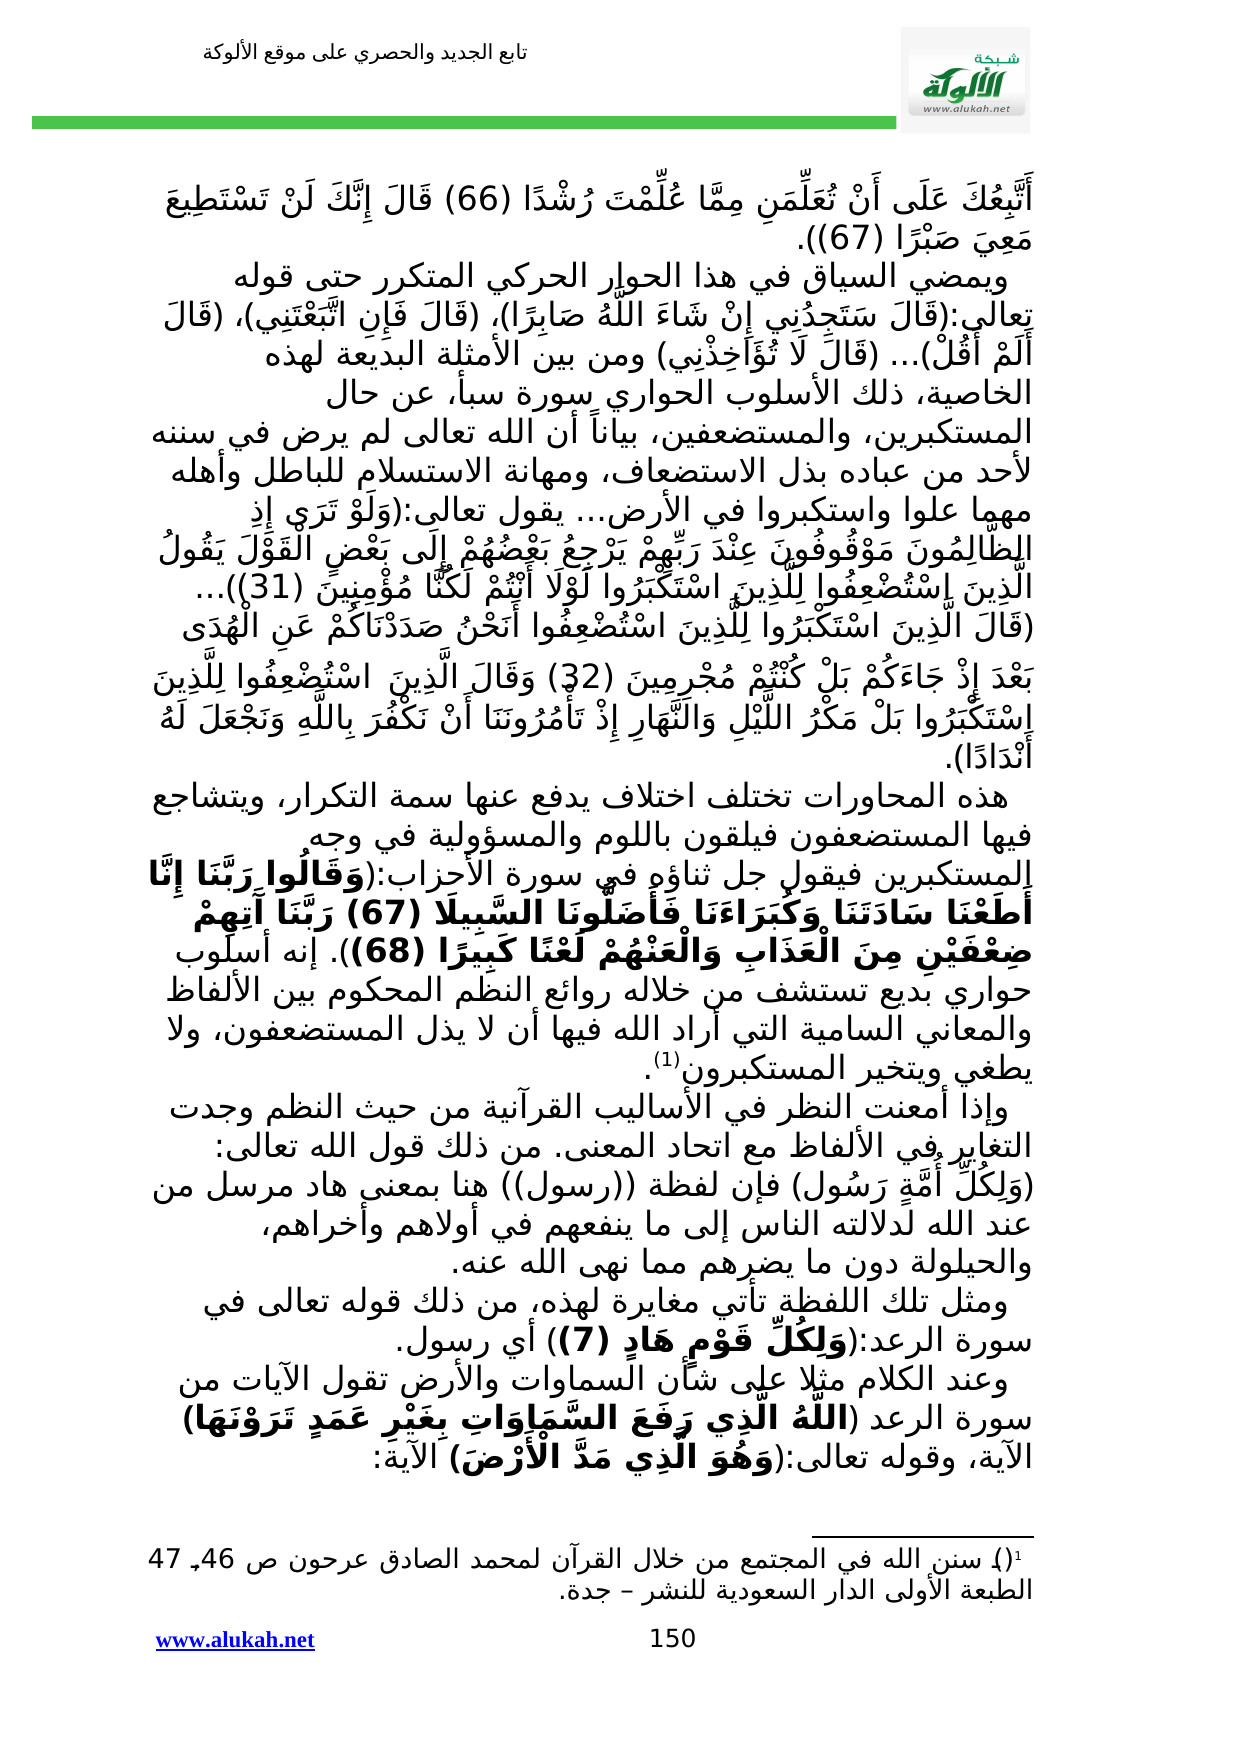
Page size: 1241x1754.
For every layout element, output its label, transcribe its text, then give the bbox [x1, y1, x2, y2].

text ويمضي السياق في هذا الحوار الحركي المتكرر حتى قوله تعالى:﴿قَالَ سَتَجِدُنِي إِنْ شَاءَ اللَّهُ صَابِرًا﴾، ﴿قَالَ فَإِنِ اتَّبَعْتَنِي﴾، ﴿قَالَ أَلَمْ أَقُلْ﴾... ﴿قَالَ لَا تُؤَاخِذْنِي﴾ ومن بين الأمثلة البديعة لهذه الخاصية، ذلك الأسلوب الحواري سورة سبأ، عن حال المستكبرين، والمستضعفين، بياناً أن الله تعالى لم يرض في سننه لأحد من عباده بذل الاستضعاف، ومهانة الاستسلام للباطل وأهله مهما علوا واستكبروا في الأرض... يقول تعالى:﴿وَلَوْ تَرَى إِذِ الظَّالِمُونَ مَوْقُوفُونَ عِنْدَ رَبِّهِمْ يَرْجِعُ بَعْضُهُمْ إِلَى بَعْضٍ الْقَوْلَ يَقُولُ الَّذِينَ اسْتُضْعِفُوا لِلَّذِينَ اسْتَكْبَرُوا لَوْلَا أَنْتُمْ لَكُنَّا مُؤْمِنِينَ (31)﴾... ﴿قَالَ الَّذِينَ اسْتَكْبَرُوا لِلَّذِينَ اسْتُضْعِفُوا أَنَحْنُ صَدَدْنَاكُمْ عَنِ الْهُدَى بَعْدَ إِذْ جَاءَكُمْ بَلْ كُنْتُمْ مُجْرِمِينَ (32) وَقَالَ الَّذِينَ اسْتُضْعِفُوا لِلَّذِينَ اسْتَكْبَرُوا بَلْ مَكْرُ اللَّيْلِ وَالنَّهَارِ إِذْ تَأْمُرُونَنَا أَنْ نَكْفُرَ بِاللَّهِ وَنَجْعَلَ لَهُ أَنْدَادًا﴾. [148, 257, 1033, 777]
text هذه المحاورات تختلف اختلاف يدفع عنها سمة التكرار، ويتشاجع فيها المستضعفون فيلقون باللوم والمسؤولية في وجه المستكبرين فيقول جل ثناؤه في سورة الأحزاب:﴿وَقَالُوا رَبَّنَا إِنَّا أَطَعْنَا سَادَتَنَا وَكُبَرَاءَنَا فَأَضَلُّونَا السَّبِيلَا (67) رَبَّنَا آَتِهِمْ ضِعْفَيْنِ مِنَ الْعَذَابِ وَالْعَنْهُمْ لَعْنًا كَبِيرًا (68)﴾. إنه أسلوب حواري بديع تستشف من خلاله روائع النظم المحكوم بين الألفاظ والمعاني السامية التي أراد الله فيها أن لا يذل المستضعفون، ولا يطغي ويتخير المستكبرون(). [148, 777, 1033, 1087]
text ومثل تلك اللفظة تأتي مغايرة لهذه، من ذلك قوله تعالى في سورة الرعد:﴿وَلِكُلِّ قَوْمٍ هَادٍ (7)﴾ أي رسول. [148, 1282, 1033, 1359]
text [148, 179, 1033, 257]
text وإذا أمعنت النظر في الأساليب القرآنية من حيث النظم وجدت التغاير في الألفاظ مع اتحاد المعنى. من ذلك قول الله تعالى:﴿وَلِكُلِّ أُمَّةٍ رَسُول﴾ فإن لفظة ((رسول)) هنا بمعنى هاد مرسل من عند الله لدلالته الناس إلى ما ينفعهم في أولاهم وأخراهم، والحيلولة دون ما يضرهم مما نهى الله عنه. [148, 1087, 1033, 1282]
text وعند الكلام مثلا على شأن السماوات والأرض تقول الآيات من سورة الرعد ﴿اللَّهُ الَّذِي رَفَعَ السَّمَاوَاتِ بِغَيْرِ عَمَدٍ تَرَوْنَهَا﴾ الآية، وقوله تعالى:﴿وَهُوَ الَّذِي مَدَّ الْأَرْضَ﴾ الآية: [148, 1359, 1033, 1476]
